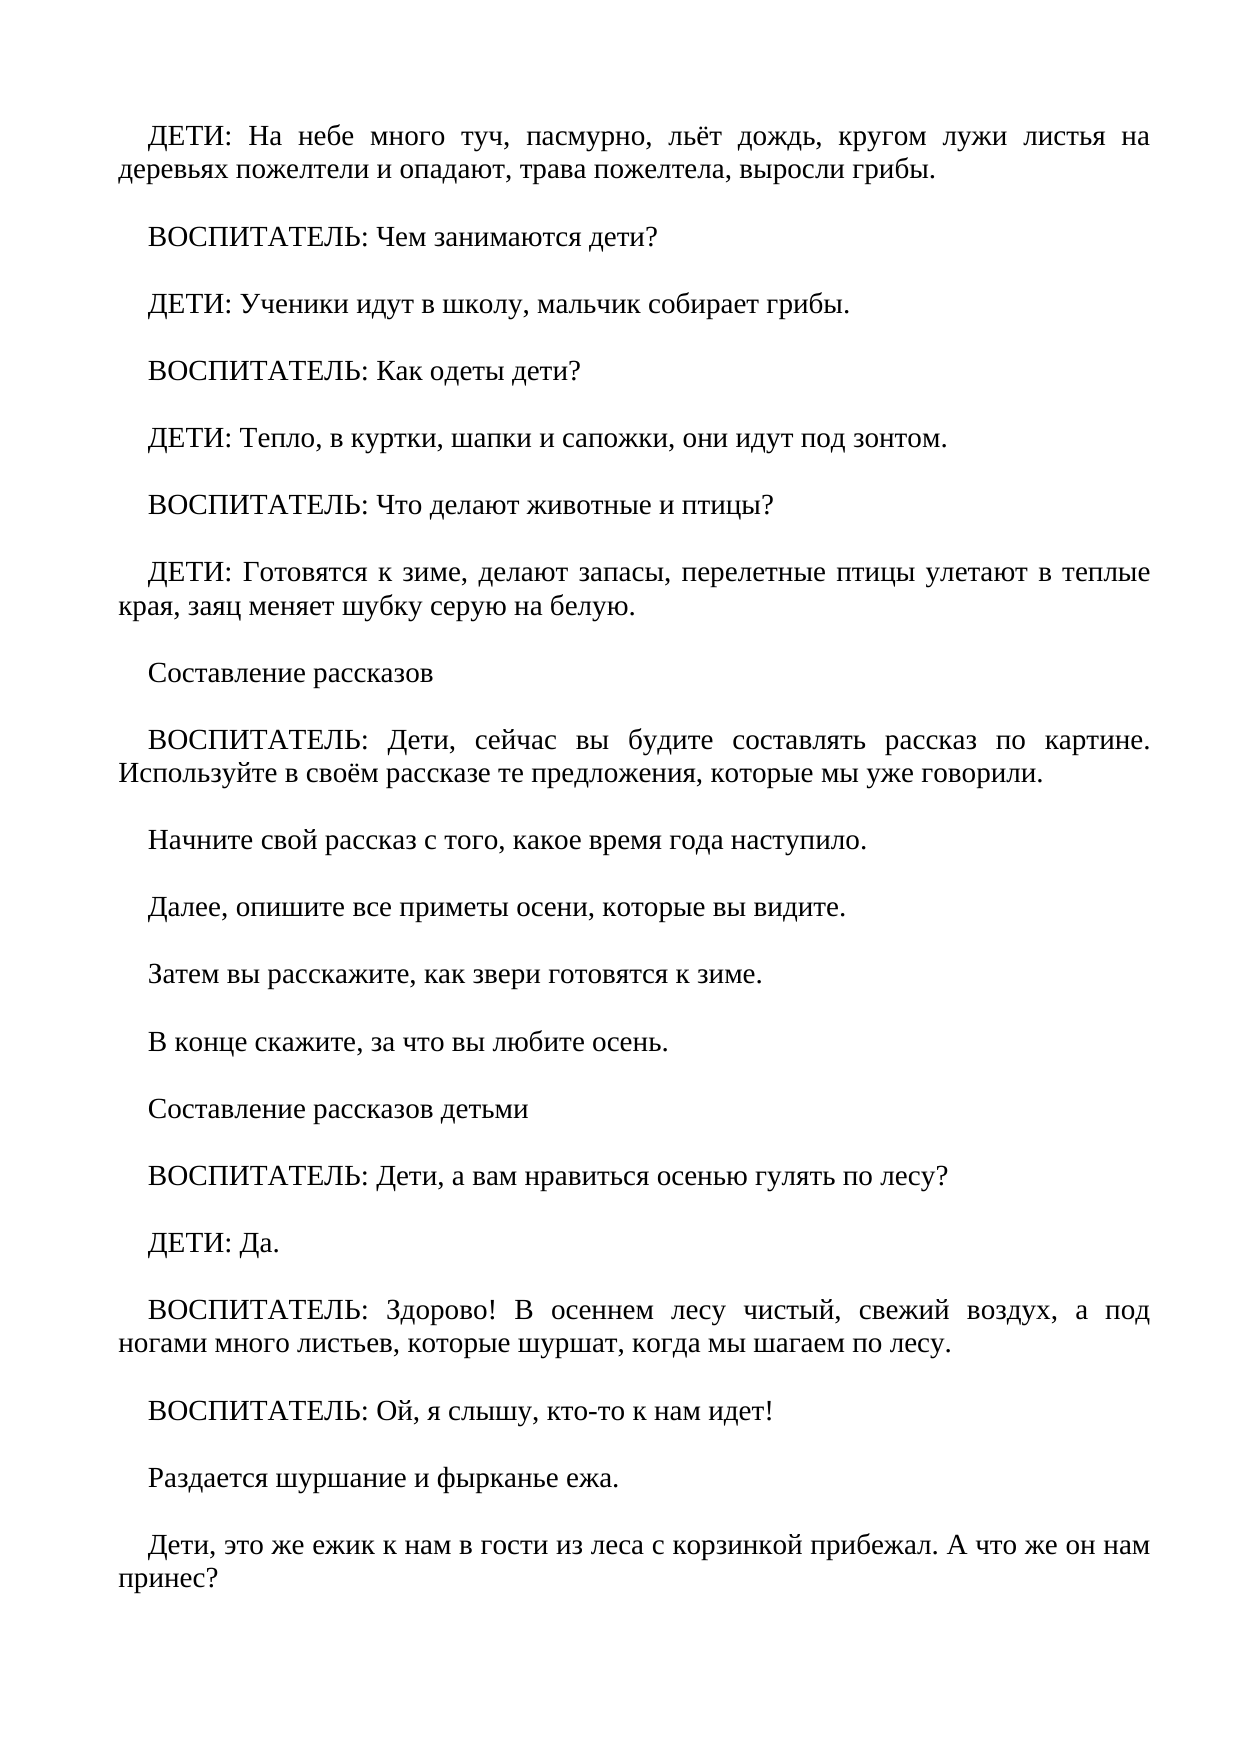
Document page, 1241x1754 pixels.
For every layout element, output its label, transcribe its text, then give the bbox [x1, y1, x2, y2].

text ДЕТИ: Тепло, в куртки, шапки и сапожки, они идут под зонтом. [118, 420, 1152, 453]
text ДЕТИ: Готовятся к зиме, делают запасы, перелетные птицы улетают в теплые края, заяц меняет шубку серую на белую. [118, 554, 1152, 621]
text ДЕТИ: Да. [118, 1225, 1152, 1258]
text ДЕТИ: На небе много туч, пасмурно, льёт дождь, кругом лужи листья на деревьях пожелтели и опадают, трава пожелтела, выросли грибы. [118, 118, 1152, 185]
text Составление рассказов детьми [118, 1091, 1152, 1124]
text ВОСПИТАТЕЛЬ: Как одеты дети? [118, 353, 1152, 386]
text ВОСПИТАТЕЛЬ: Дети, а вам нравиться осенью гулять по лесу? [118, 1158, 1152, 1191]
text ВОСПИТАТЕЛЬ: Дети, сейчас вы будите составлять рассказ по картине. Используйте в своём рассказе те предложения, которые мы уже говорили. [118, 722, 1152, 789]
text ВОСПИТАТЕЛЬ: Здорово! В осеннем лесу чистый, свежий воздух, а под ногами много листьев, которые шуршат, когда мы шагаем по лесу. [118, 1292, 1152, 1359]
text Дети, это же ежик к нам в гости из леса с корзинкой прибежал. А что же он нам принес? [118, 1527, 1152, 1594]
text Составление рассказов [118, 655, 1152, 688]
text Начните свой рассказ с того, какое время года наступило. [118, 822, 1152, 856]
text ВОСПИТАТЕЛЬ: Что делают животные и птицы? [118, 487, 1152, 521]
text Раздается шуршание и фырканье ежа. [118, 1460, 1152, 1493]
text Далее, опишите все приметы осени, которые вы видите. [118, 889, 1152, 923]
text ВОСПИТАТЕЛЬ: Чем занимаются дети? [118, 219, 1152, 252]
text Затем вы расскажите, как звери готовятся к зиме. [118, 957, 1152, 990]
text ВОСПИТАТЕЛЬ: Ой, я слышу, кто-то к нам идет! [118, 1393, 1152, 1426]
text ДЕТИ: Ученики идут в школу, мальчик собирает грибы. [118, 286, 1152, 319]
text В конце скажите, за что вы любите осень. [118, 1024, 1152, 1057]
